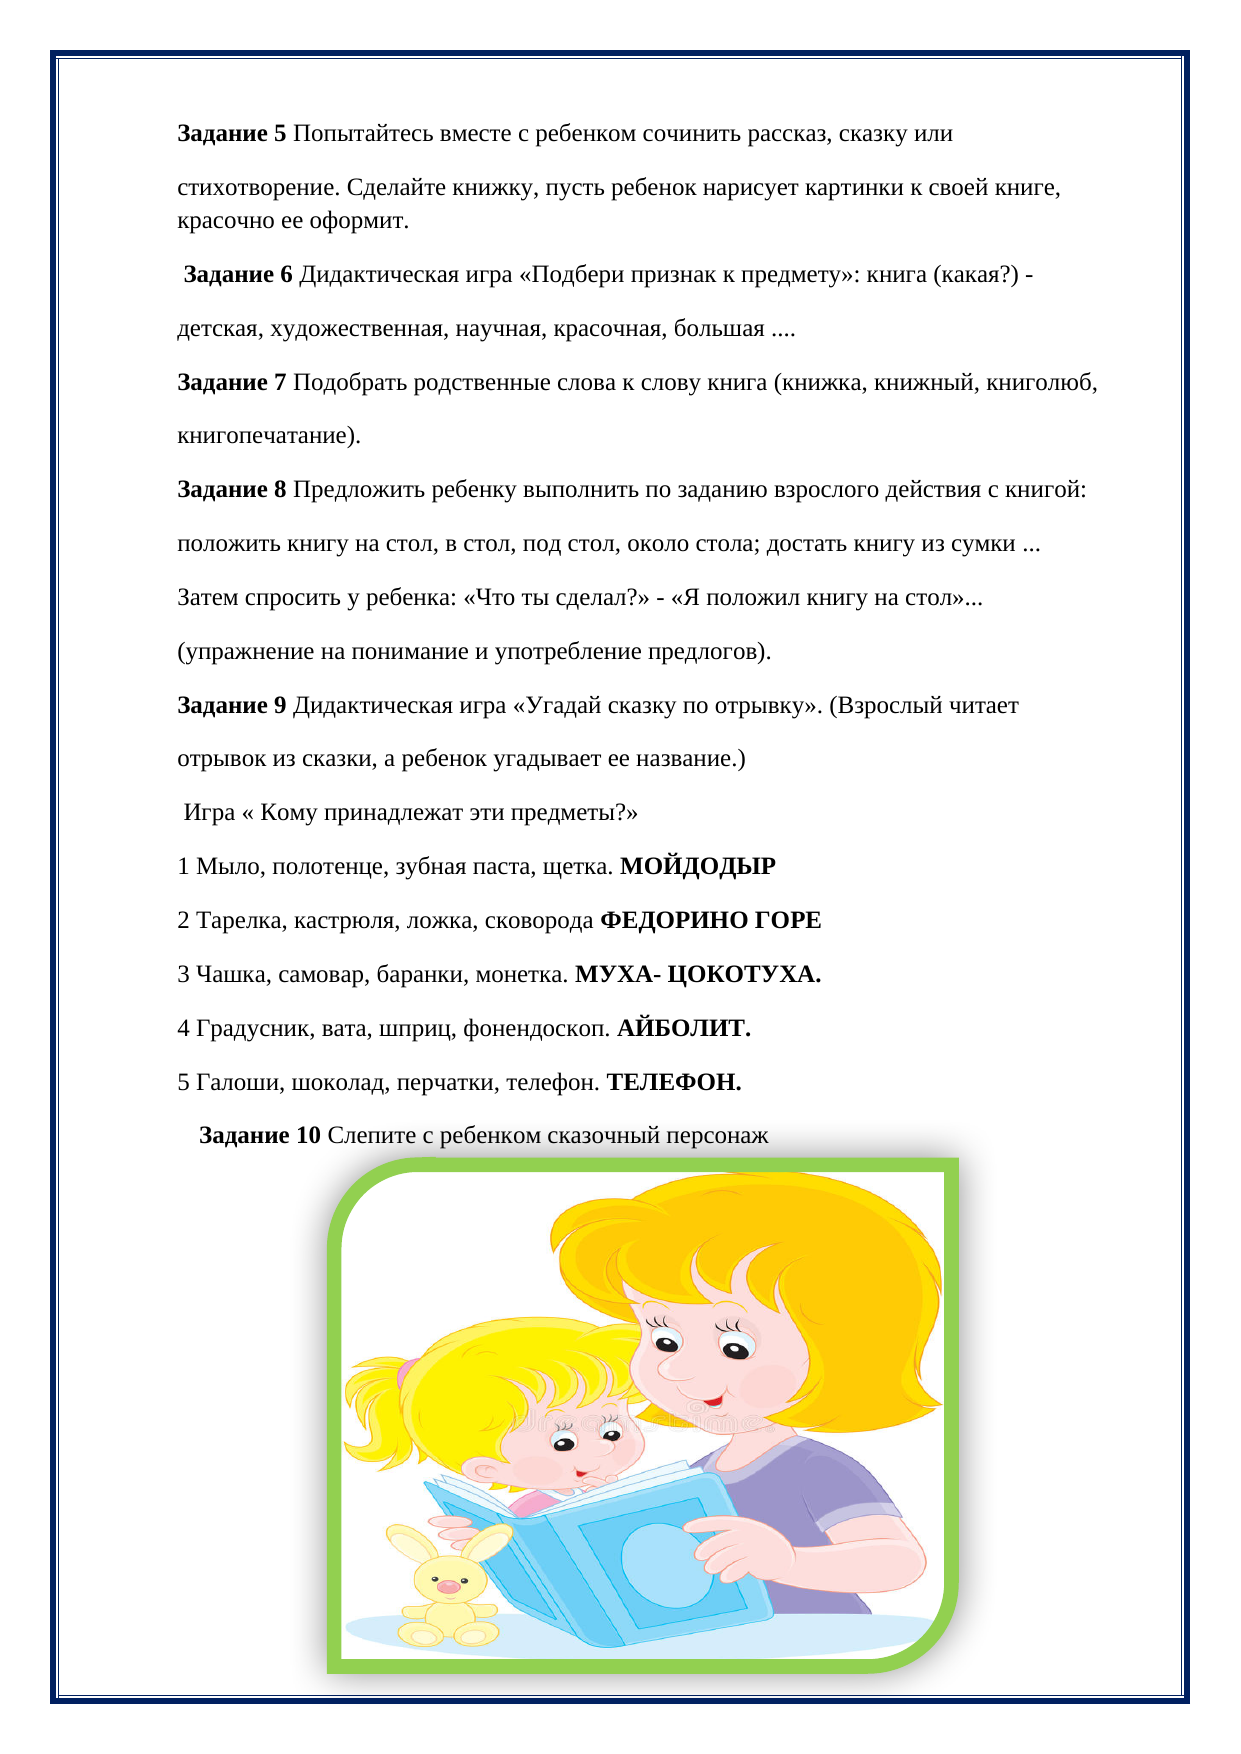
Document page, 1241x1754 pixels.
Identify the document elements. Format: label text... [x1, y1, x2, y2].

text Задание 5 Попытайтесь вместе с ребенком сочинить рассказ, сказку или [177, 118, 1152, 147]
text 5 Галоши, шоколад, перчатки, телефон. ТЕЛЕФОН. [177, 1067, 1152, 1095]
text положить книгу на стол, в стол, под стол, около стола; достать книгу из сумки ... [177, 528, 1152, 557]
picture [342, 1173, 944, 1659]
text Задание 10 Слепите с ребенком сказочный персонаж [177, 1121, 1152, 1149]
text Затем спросить у ребенка: «Что ты сделал?» - «Я положил книгу на стол»... [177, 582, 1152, 611]
text стихотворение. Сделайте книжку, пусть ребенок нарисует картинки к своей книге, красочно ее оформит. [177, 172, 1152, 234]
text детская, художественная, научная, красочная, большая .... [177, 313, 1152, 341]
text Игра « Кому принадлежат эти предметы?» [177, 797, 1152, 826]
text 2 Тарелка, кастрюля, ложка, сковорода ФЕДОРИНО ГОРЕ [177, 905, 1152, 934]
text 4 Градусник, вата, шприц, фонендоскоп. АЙБОЛИТ. [177, 1013, 1152, 1042]
text отрывок из сказки, а ребенок угадывает ее название.) [177, 743, 1152, 772]
text Задание 6 Дидактическая игра «Подбери признак к предмету»: книга (какая?) - [177, 259, 1152, 288]
text Задание 7 Подобрать родственные слова к слову книга (книжка, книжный, книголюб, [177, 367, 1152, 395]
text (упражнение на понимание и употребление предлогов). [177, 636, 1152, 664]
text Задание 9 Дидактическая игра «Угадай сказку по отрывку». (Взрослый читает [177, 690, 1152, 718]
text книгопечатание). [177, 420, 1152, 449]
text 3 Чашка, самовар, баранки, монетка. МУХА- ЦОКОТУХА. [177, 959, 1152, 988]
text 1 Мыло, полотенце, зубная паста, щетка. МОЙДОДЫР [177, 851, 1152, 880]
text Задание 8 Предложить ребенку выполнить по заданию взрослого действия с книгой: [177, 474, 1152, 503]
